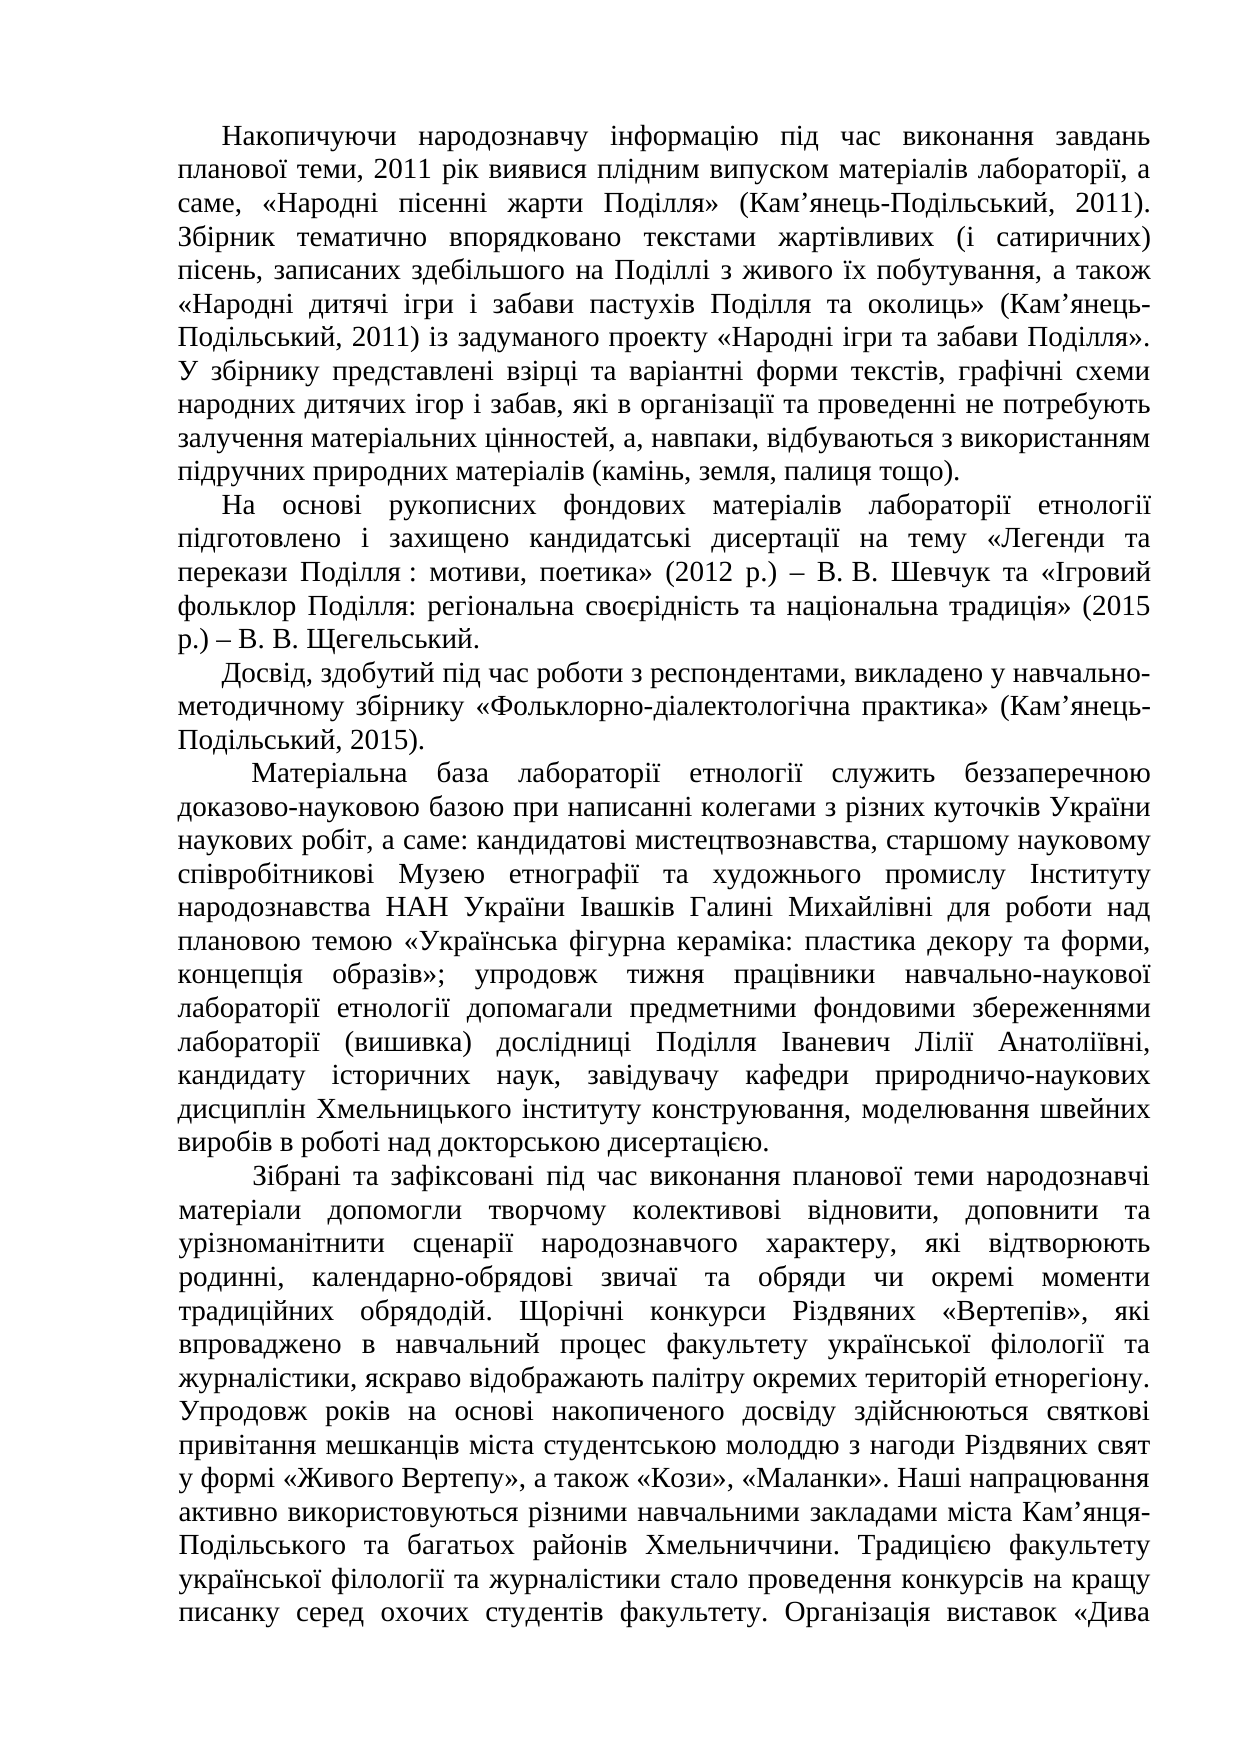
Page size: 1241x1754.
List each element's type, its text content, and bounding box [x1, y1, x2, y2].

text Матеріальна база лабораторії етнології служить беззаперечною доказово-науковою базою при написанні колегами з різних куточків України наукових робіт, а саме: кандидатові мистецтвознавства, старшому науковому співробітникові Музею етнографії та художнього промислу Інституту народознавства НАН України Івашків Галині Михайлівні для роботи над плановою темою «Українська фігурна кераміка: пластика декору та форми, концепція образів»; упродовж тижня працівники навчально-наукової лабораторії етнології допомагали предметними фондовими збереженнями лабораторії (вишивка) дослідниці Поділля Іваневич Лілії Анатоліївні, кандидату історичних наук, завідувачу кафедри природничо-наукових дисциплін Хмельницького інституту конструювання, моделювання швейних виробів в роботі над докторською дисертацією. [177, 755, 1152, 1158]
text Накопичуючи народознавчу інформацію під час виконання завдань планової теми, 2011 рік виявися плідним випуском матеріалів лабораторії, а саме, «Народні пісенні жарти Поділля» (Кам’янець-Подільський, 2011). Збірник тематично впорядковано текстами жартівливих (і сатиричних) пісень, записаних здебільшого на Поділлі з живого їх побутування, а також «Народні дитячі ігри і забави пастухів Поділля та околиць» (Кам’янець-Подільський, 2011) із задуманого проекту «Народні ігри та забави Поділля». У збірнику представлені взірці та варіантні форми текстів, графічні схеми народних дитячих ігор і забав, які в організації та проведенні не потребують залучення матеріальних цінностей, а, навпаки, відбуваються з використанням підручних природних матеріалів (камінь, земля, палиця тощо). [177, 118, 1152, 487]
text На основі рукописних фондових матеріалів лабораторії етнології підготовлено і захищено кандидатські дисертації на тему «Легенди та перекази Поділля : мотиви, поетика» (2012 р.) – В. В. Шевчук та «Ігровий фольклор Поділля: регіональна своєрідність та національна традиція» (2015 р.) – В. В. Щегельський. [177, 487, 1152, 655]
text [178, 1158, 1151, 1628]
text Досвід, здобутий під час роботи з респондентами, викладено у навчально-методичному збірнику «Фольклорно-діалектологічна практика» (Кам’янець-Подільський, 2015). [177, 655, 1152, 755]
